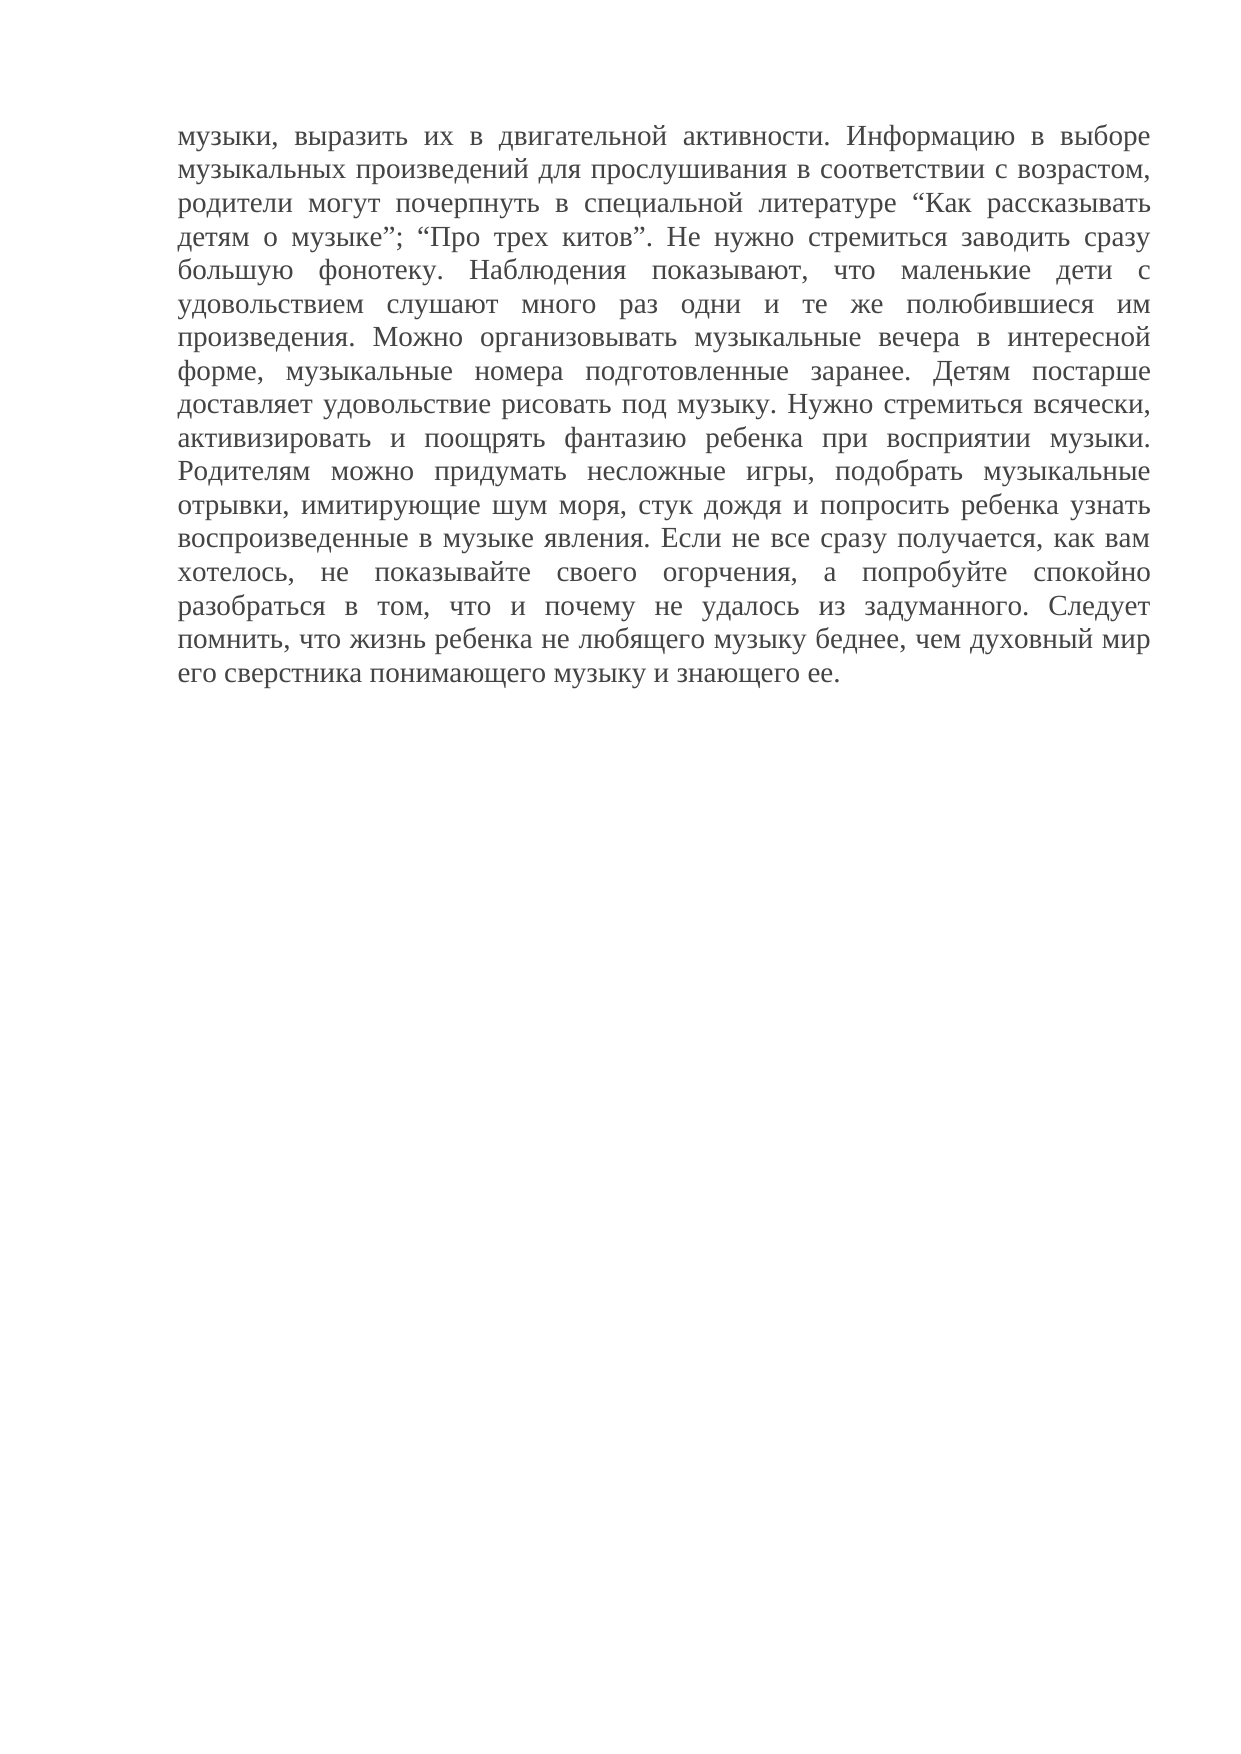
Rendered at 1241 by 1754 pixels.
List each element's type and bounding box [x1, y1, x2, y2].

text [177, 118, 1152, 688]
